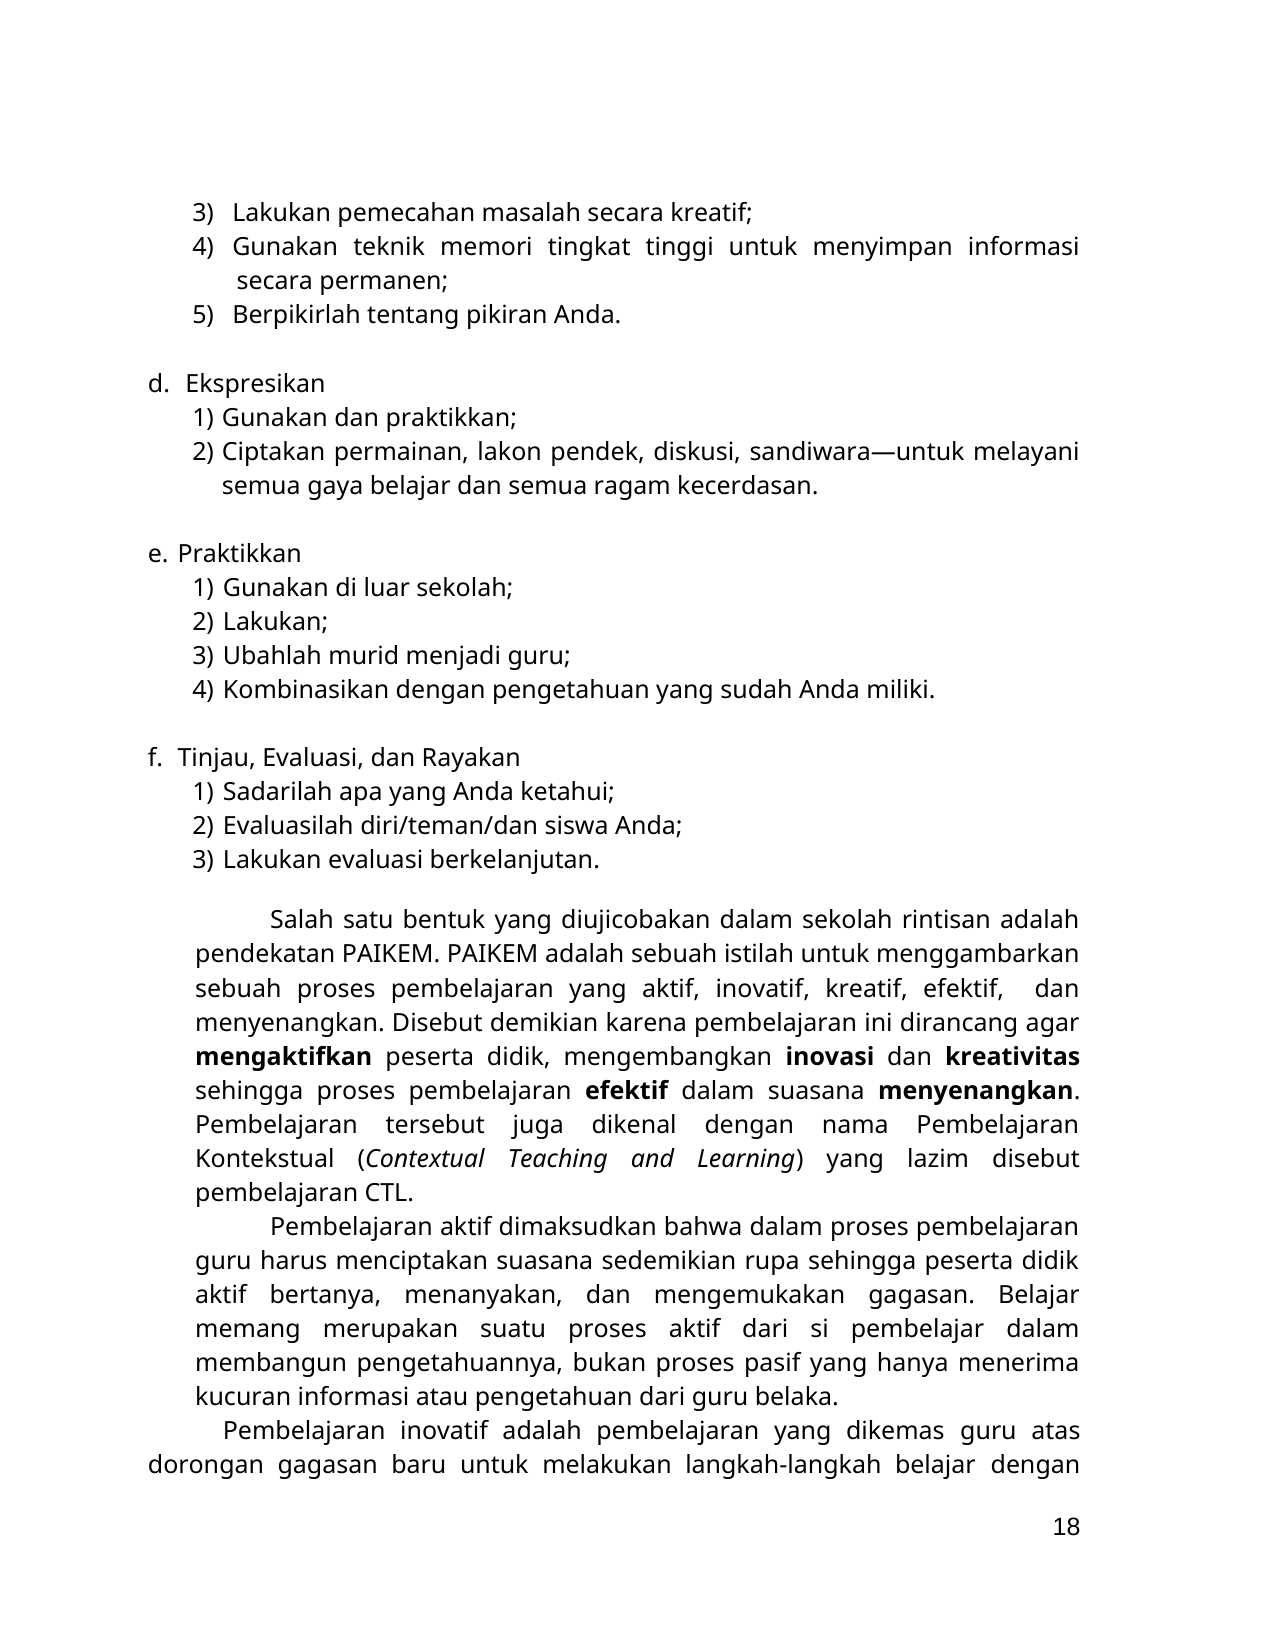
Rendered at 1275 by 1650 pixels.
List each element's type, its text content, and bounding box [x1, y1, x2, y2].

list Lakukan pemecahan masalah secara kreatif; [192, 195, 1080, 229]
list Lakukan; [148, 604, 1080, 638]
list Evaluasilah diri/teman/dan siswa Anda; [148, 808, 1080, 842]
text Salah satu bentuk yang diujicobakan dalam sekolah rintisan adalah pendekatan PAIKEM. PAIKEM adalah sebuah istilah untuk menggambarkan sebuah proses pembelajaran yang aktif, inovatif, kreatif, efektif, dan menyenangkan. Disebut demikian karena pembelajaran ini dirancang agar mengaktifkan peserta didik, mengembangkan inovasi dan kreativitas sehingga proses pembelajaran efektif dalam suasana menyenangkan. Pembelajaran tersebut juga dikenal dengan nama Pembelajaran Kontekstual (Contextual Teaching and Learning) yang lazim disebut pembelajaran CTL. [195, 902, 1080, 1209]
list Gunakan di luar sekolah; [148, 569, 1080, 604]
list Berpikirlah tentang pikiran Anda. [192, 297, 1080, 331]
list Gunakan dan praktikkan; [192, 399, 1080, 433]
text Pembelajaran aktif dimaksudkan bahwa dalam proses pembelajaran guru harus menciptakan suasana sedemikian rupa sehingga peserta didik aktif bertanya, menanyakan, dan mengemukakan gagasan. Belajar memang merupakan suatu proses aktif dari si pembelajar dalam membangun pengetahuannya, bukan proses pasif yang hanya menerima kucuran informasi atau pengetahuan dari guru belaka. [195, 1209, 1080, 1413]
list Sadarilah apa yang Anda ketahui; [148, 774, 1080, 808]
list Ciptakan permainan, lakon pendek, diskusi, sandiwara—untuk melayani semua gaya belajar dan semua ragam kecerdasan. [192, 433, 1080, 501]
list Kombinasikan dengan pengetahuan yang sudah Anda miliki. [148, 672, 1080, 706]
list Gunakan teknik memori tingkat tinggi untuk menyimpan informasi secara permanen; [192, 229, 1080, 297]
list Praktikkan [148, 536, 1080, 569]
list Lakukan evaluasi berkelanjutan. [148, 842, 1080, 876]
list Ubahlah murid menjadi guru; [148, 638, 1080, 672]
list Ekspresikan [148, 365, 1080, 399]
list Tinjau, Evaluasi, dan Rayakan [148, 740, 1080, 774]
